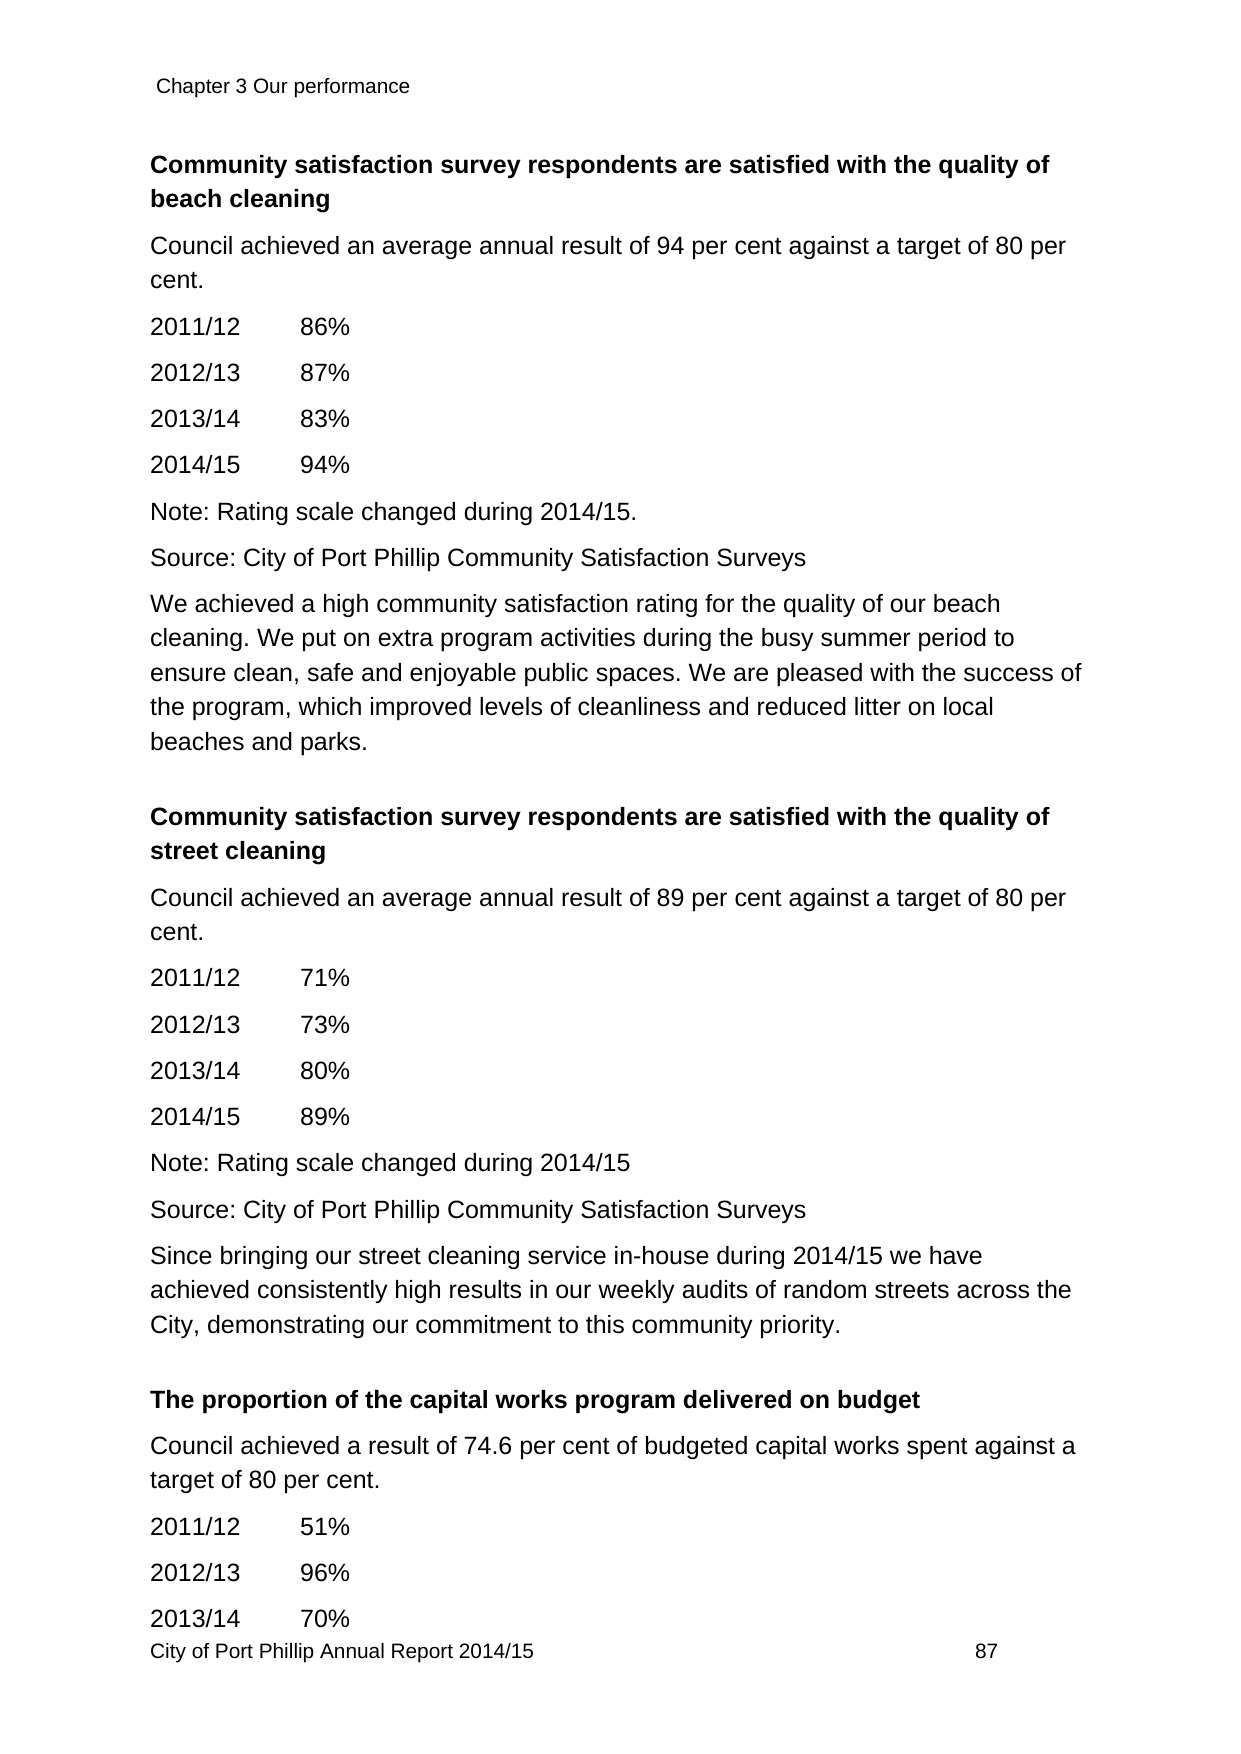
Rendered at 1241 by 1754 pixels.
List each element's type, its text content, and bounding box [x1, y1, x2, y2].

text 2014/15 94% [150, 450, 1090, 479]
text 2013/14 70% [150, 1604, 1090, 1633]
text 2011/12 51% [150, 1512, 1090, 1541]
text 2011/12 71% [150, 963, 1090, 992]
text 2012/13 73% [150, 1009, 1090, 1038]
text Council achieved an average annual result of 89 per cent against a target of 80 per cent. [150, 883, 1090, 946]
text We achieved a high community satisfaction rating for the quality of our beach cleaning. We put on extra program activities during the busy summer period to ensure clean, safe and enjoyable public spaces. We are pleased with the success of the program, which improved levels of cleanliness and reduced litter on local beaches and parks. [150, 589, 1090, 756]
text Source: City of Port Phillip Community Satisfaction Surveys [150, 1194, 1090, 1223]
text Council achieved a result of 74.6 per cent of budgeted capital works spent against a target of 80 per cent. [150, 1431, 1090, 1494]
text Note: Rating scale changed during 2014/15 [150, 1148, 1090, 1177]
text Community satisfaction survey respondents are satisfied with the quality of beach cleaning [150, 150, 1090, 213]
text 2012/13 96% [150, 1558, 1090, 1587]
text Council achieved an average annual result of 94 per cent against a target of 80 per cent. [150, 231, 1090, 294]
text 2011/12 86% [150, 311, 1090, 340]
text The proportion of the capital works program delivered on budget [150, 1385, 1090, 1413]
text Note: Rating scale changed during 2014/15. [150, 496, 1090, 525]
text Since bringing our street cleaning service in-house during 2014/15 we have achieved consistently high results in our weekly audits of random streets across the City, demonstrating our commitment to this community priority. [150, 1241, 1090, 1338]
text Source: City of Port Phillip Community Satisfaction Surveys [150, 543, 1090, 571]
text 2012/13 87% [150, 358, 1090, 386]
text 2014/15 89% [150, 1102, 1090, 1131]
text Community satisfaction survey respondents are satisfied with the quality of street cleaning [150, 802, 1090, 865]
text 2013/14 83% [150, 404, 1090, 433]
text 2013/14 80% [150, 1056, 1090, 1084]
